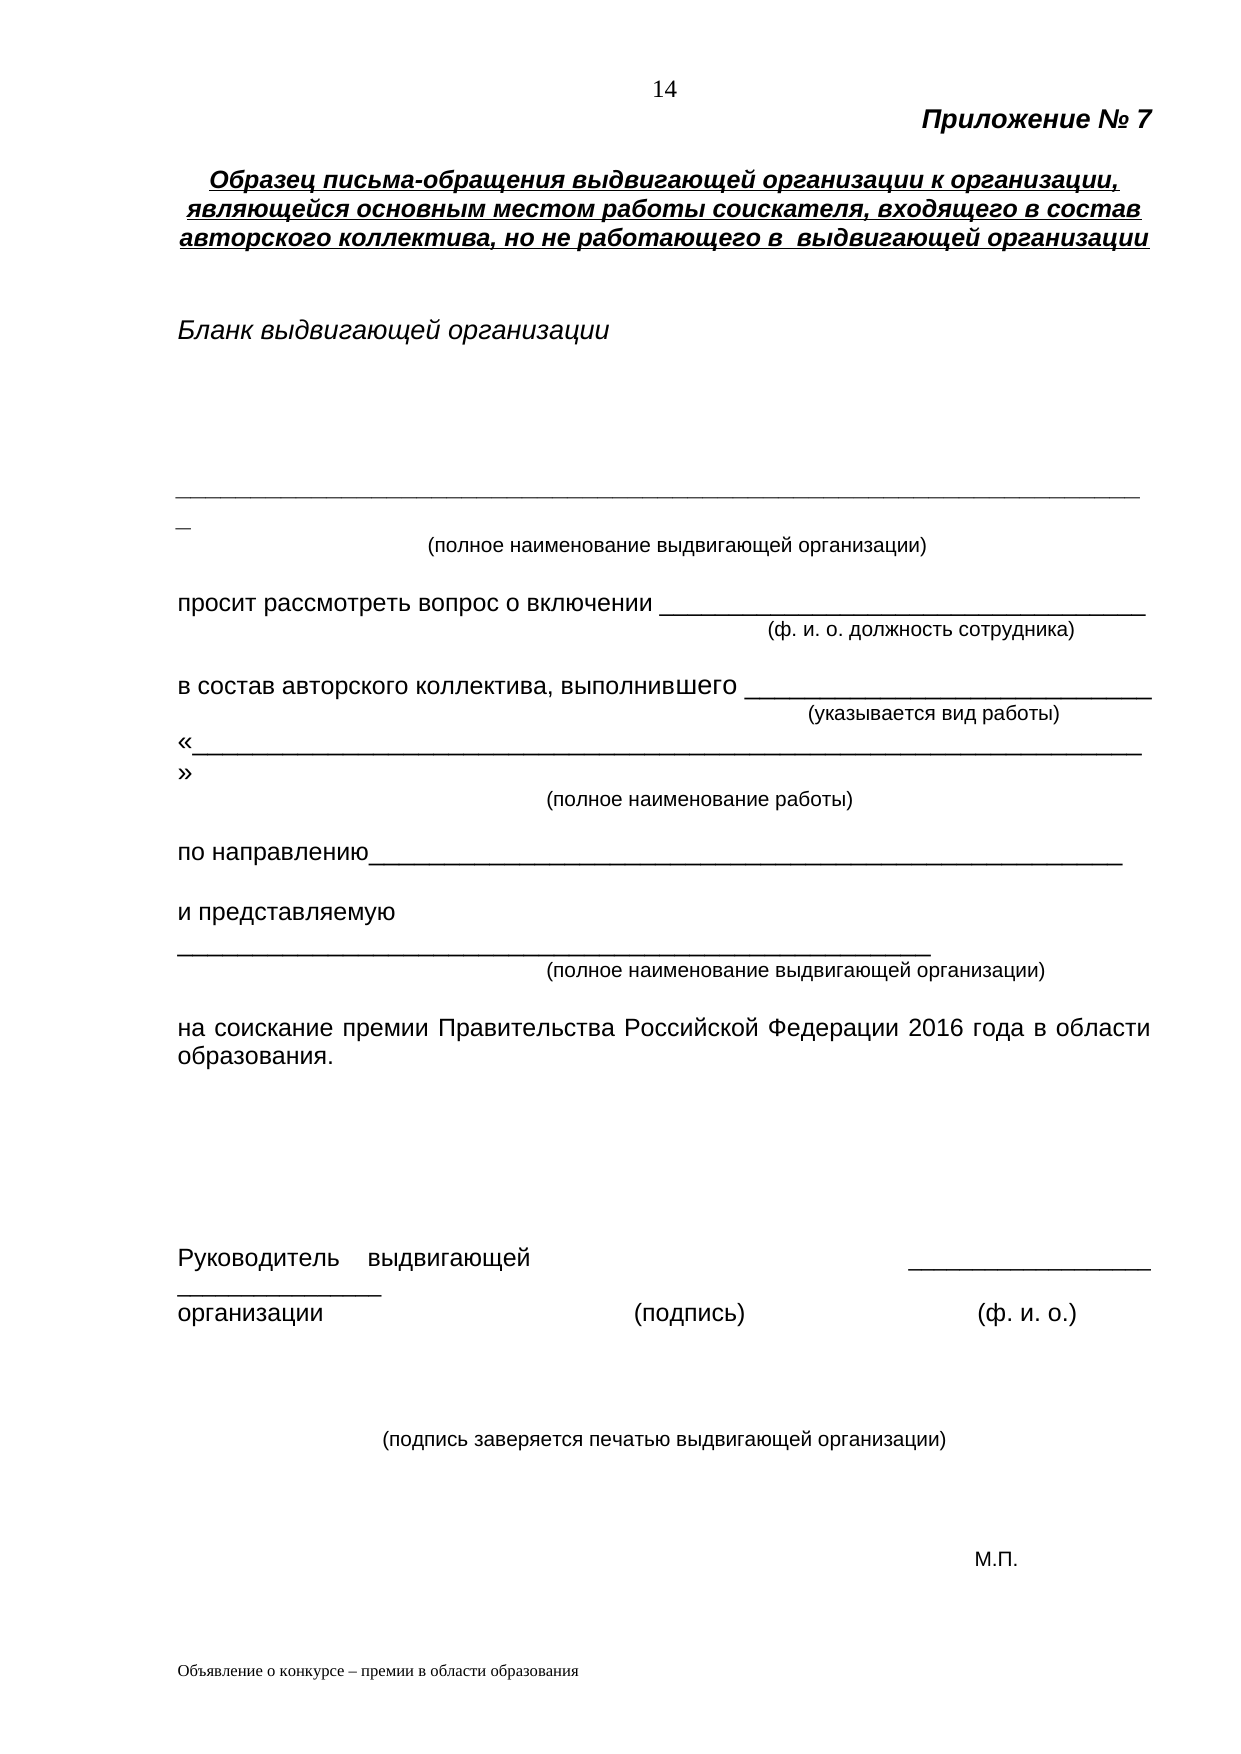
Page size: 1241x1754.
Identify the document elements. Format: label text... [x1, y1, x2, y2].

text Бланк выдвигающей организации [177, 314, 1152, 345]
text на соискание премии Правительства Российской Федерации 2016 года в области образования. [177, 1013, 1152, 1070]
text _________________________________________________________________ [177, 470, 1152, 533]
text (ф. и. о. должность сотрудника) [693, 617, 1152, 641]
text в состав авторского коллектива, выполнившего ___________________________ [177, 669, 1152, 701]
text Образец письма-обращения выдвигающей организации к организации, являющейся основным местом работы соискателя, входящего в состав авторского коллектива, но не работающего в выдвигающей организации [177, 165, 1152, 251]
text Приложение № 7 [177, 103, 1152, 134]
text (указывается вид работы) [767, 701, 1152, 724]
text (полное наименование выдвигающей организации) [472, 957, 1152, 981]
text «_______________________________________________________________» [177, 724, 1152, 787]
text (полное наименование выдвигающей организации) [398, 533, 1152, 557]
text и представляемую __________________________________________________ [177, 897, 1152, 957]
text (полное наименование работы) [472, 787, 1152, 811]
text организации (подпись) (ф. и. о.) [177, 1298, 1152, 1326]
text Руководитель выдвигающей ___________________ ________________ [177, 1243, 1152, 1298]
text по направлению__________________________________________________ [177, 835, 1152, 866]
text просит рассмотреть вопрос о включении ___________________________________ [177, 588, 1152, 617]
text (подпись заверяется печатью выдвигающей организации) [177, 1427, 1152, 1451]
text М.П. [177, 1547, 1152, 1571]
